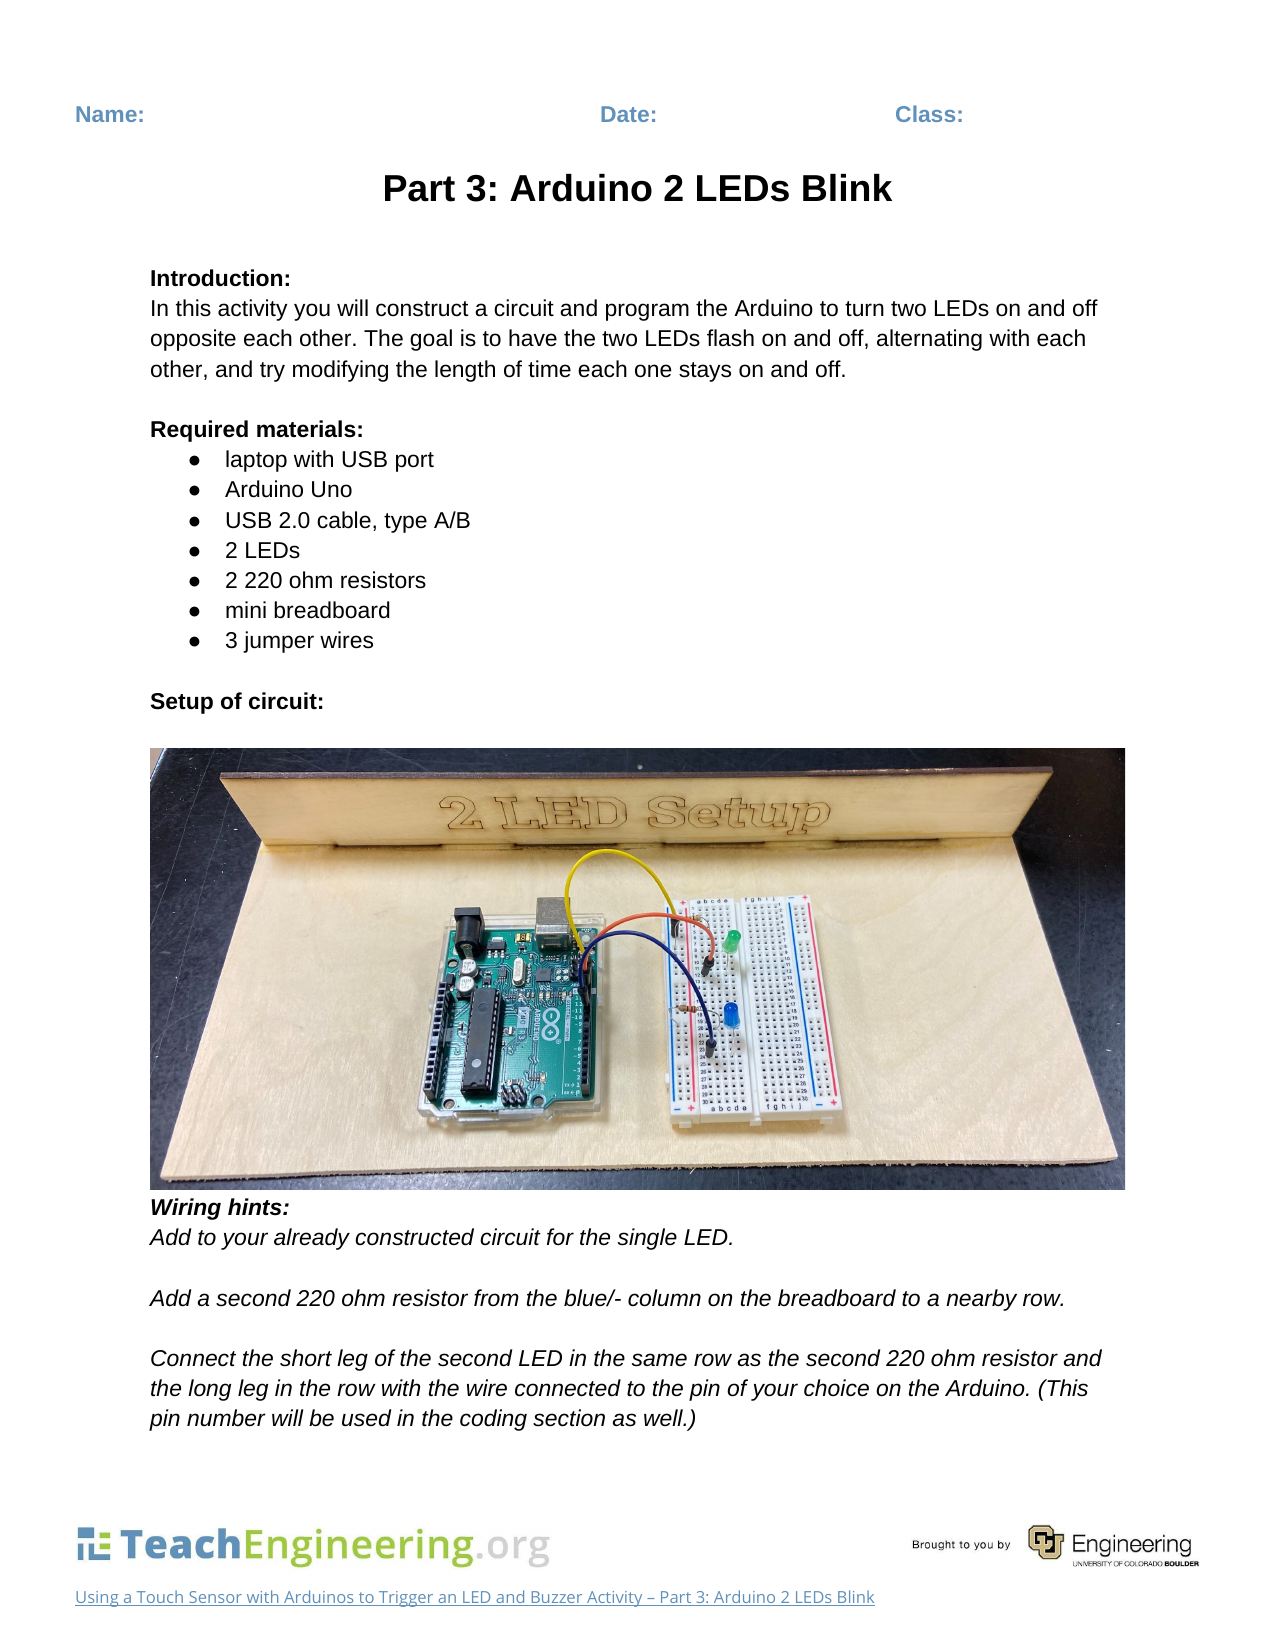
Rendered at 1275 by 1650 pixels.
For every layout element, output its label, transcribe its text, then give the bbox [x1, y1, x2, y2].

text Wiring hints: [150, 1194, 1125, 1220]
text In this activity you will construct a circuit and program the Arduino to turn two LEDs on and off opposite each other. The goal is to have the two LEDs flash on and off, alternating with each other, and try modifying the length of time each one stays on and off. [150, 295, 1125, 382]
text Setup of circuit: [150, 688, 1125, 714]
text Connect the short leg of the second LED in the same row as the second 220 ohm resistor and the long leg in the row with the wire connected to the pin of your choice on the Arduino. (This pin number will be used in the coding section as well.) [150, 1345, 1125, 1432]
list 2 LEDs [187, 537, 1125, 563]
list 3 jumper wires [187, 627, 1125, 654]
text Required materials: [150, 416, 1125, 442]
text Introduction: [150, 265, 1125, 291]
picture [75, 1520, 1200, 1571]
text Add a second 220 ohm resistor from the blue/- column on the breadboard to a nearby row. [150, 1284, 1125, 1311]
list 2 220 ohm resistors [187, 567, 1125, 593]
list mini breadboard [187, 597, 1125, 624]
list Arduino Uno [187, 476, 1125, 503]
text Add to your already constructed circuit for the single LED. [150, 1224, 1125, 1250]
list laptop with USB port [187, 446, 1125, 473]
list USB 2.0 cable, type A/B [187, 507, 1125, 533]
text Part 3: Arduino 2 LEDs Blink [75, 166, 1200, 209]
picture [150, 748, 1125, 1190]
